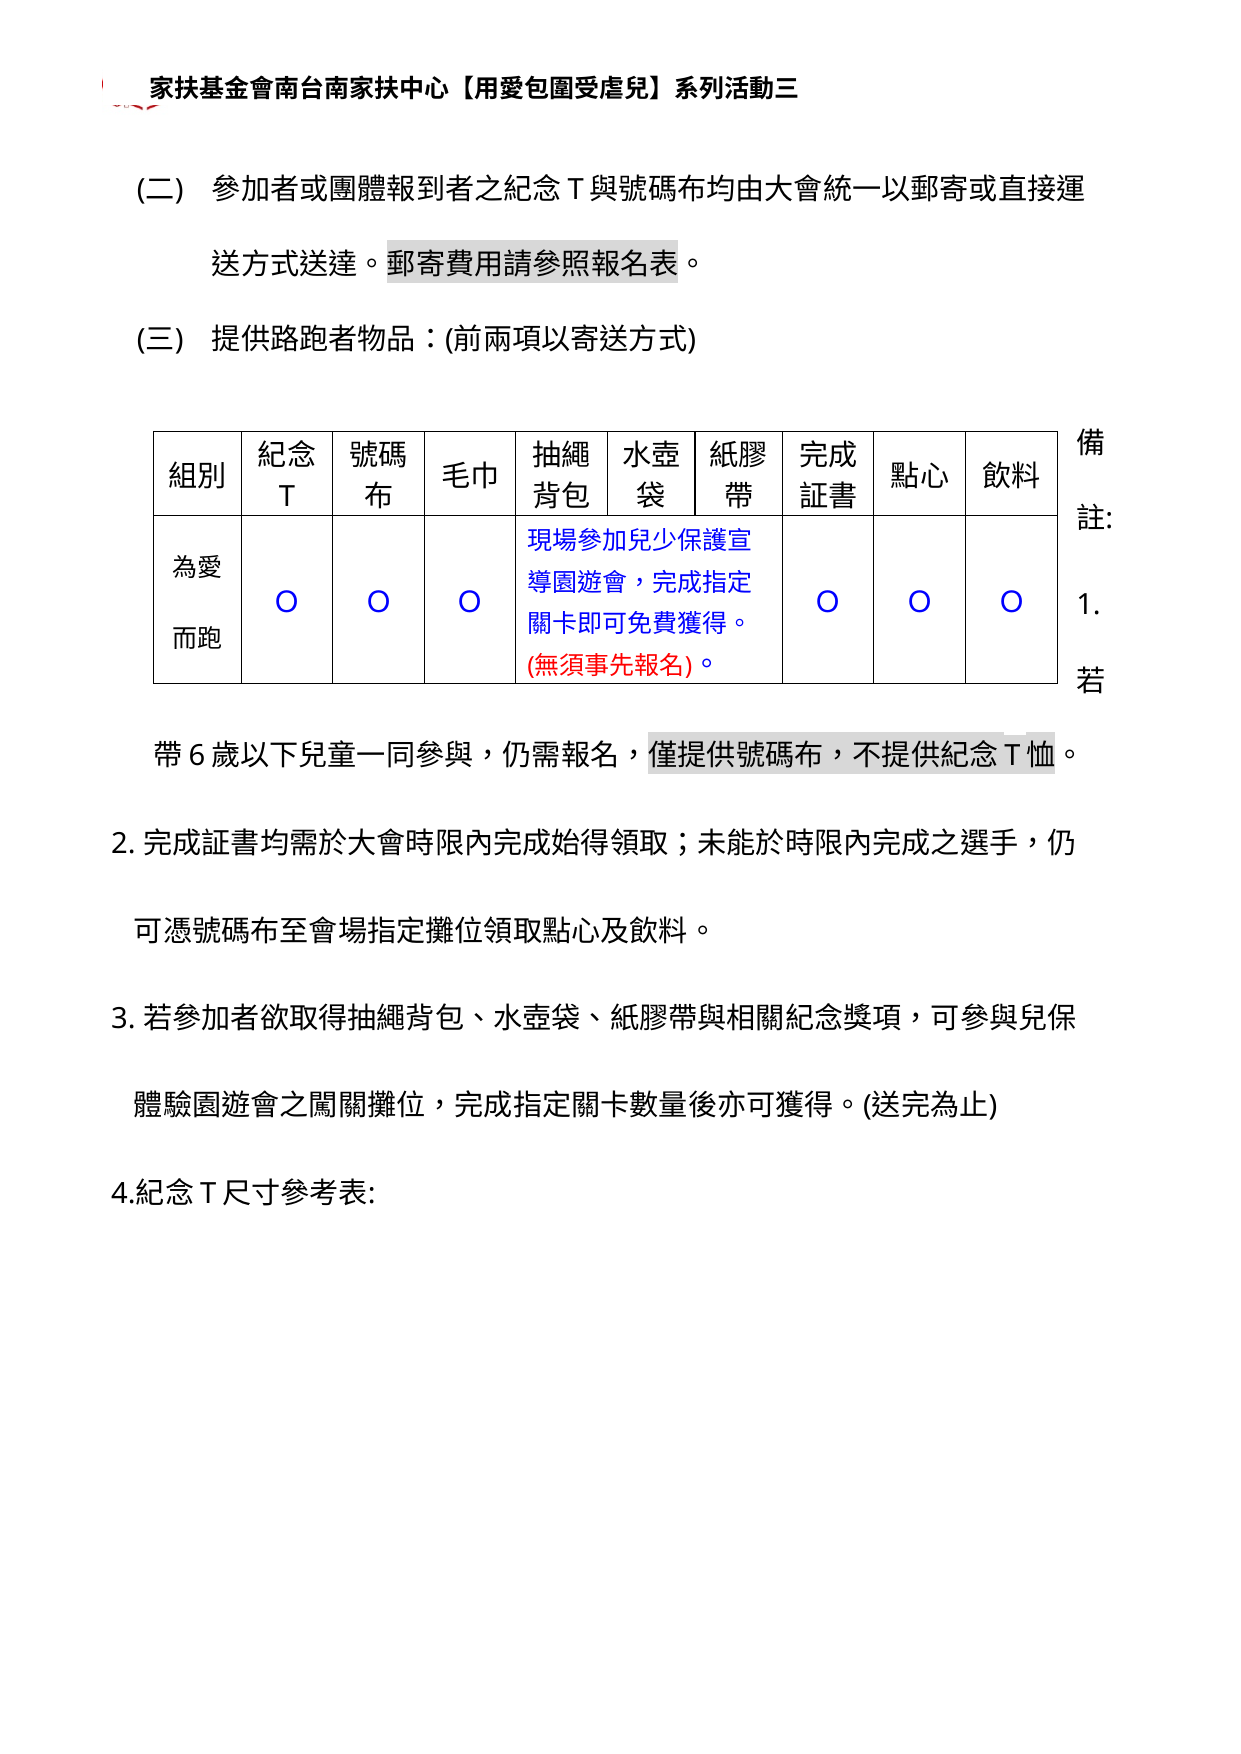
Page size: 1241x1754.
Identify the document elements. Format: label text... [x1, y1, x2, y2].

table_cell Ｏ [783, 516, 873, 683]
text 4.紀念T尺寸參考表: [103, 1153, 1107, 1228]
table_cell 現場參加兒少保護宣導園遊會，完成指定關卡即可免費獲得。(無須事先報名)。 [516, 516, 782, 683]
table_header 號碼布 [333, 432, 424, 515]
table_header 紙膠帶 [696, 432, 782, 515]
table_header 組別 [154, 432, 241, 515]
table_header 毛巾 [425, 432, 515, 515]
text 3. 若參加者欲取得抽繩背包、水壺袋、紙膠帶與相關紀念獎項，可參與兒保 [103, 978, 1107, 1053]
text 2. 完成証書均需於大會時限內完成始得領取；未能於時限內完成之選手，仍 [103, 803, 1107, 878]
table_header 完成証書 [783, 432, 873, 515]
table_cell Ｏ [874, 516, 965, 683]
text 備註: [103, 403, 1107, 553]
list 提供路跑者物品：(前兩項以寄送方式) [137, 299, 1107, 374]
table_header 點心 [874, 432, 965, 515]
text 可憑號碼布至會場指定攤位領取點心及飲料。 [103, 891, 1107, 966]
table_cell Ｏ [966, 516, 1057, 683]
picture [102, 58, 187, 115]
table_cell Ｏ [242, 516, 332, 683]
table_cell Ｏ [425, 516, 515, 683]
table_header 抽繩背包 [516, 432, 607, 515]
list 參加者或團體報到者之紀念T與號碼布均由大會統一以郵寄或直接運送方式送達。郵寄費用請參照報名表。 [137, 149, 1107, 299]
text 體驗園遊會之闖關攤位，完成指定關卡數量後亦可獲得。(送完為止) [103, 1066, 1107, 1141]
table_header 飲料 [966, 432, 1057, 515]
table_header 水壺袋 [608, 432, 694, 515]
table_header 紀念T [242, 432, 332, 515]
table_cell Ｏ [333, 516, 424, 683]
table_cell 為愛 而跑 [154, 516, 241, 683]
text 1. 若帶6歲以下兒童一同參與，仍需報名，僅提供號碼布，不提供紀念T恤。 [103, 566, 1107, 791]
